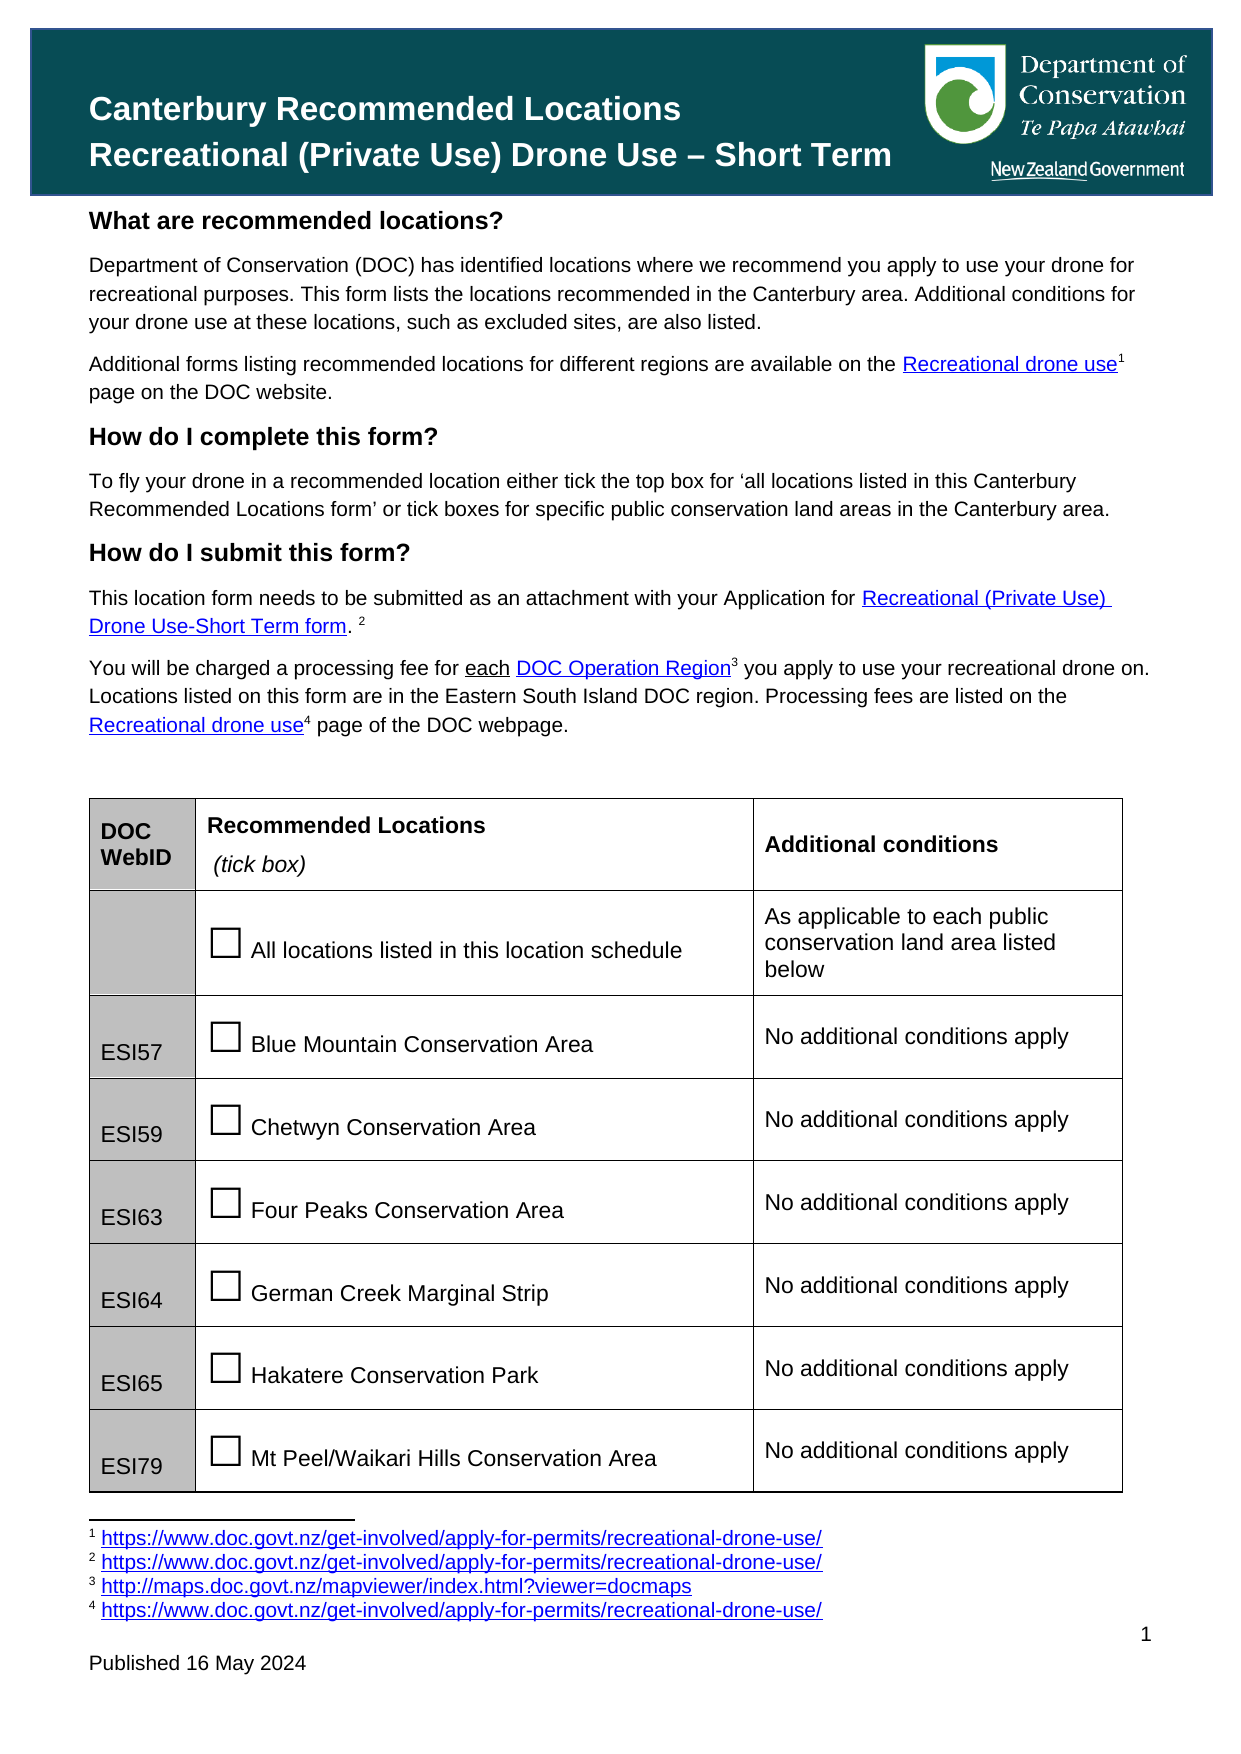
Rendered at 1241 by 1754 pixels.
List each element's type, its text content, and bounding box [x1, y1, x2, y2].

table_cell No additional conditions apply [754, 1161, 1122, 1243]
table_header Recommended Locations (tick box) [196, 799, 753, 889]
table_cell Mt Peel/Waikari Hills Conservation Area [196, 1410, 753, 1491]
table_cell ESI79 [90, 1410, 195, 1491]
table_cell No additional conditions apply [754, 1327, 1122, 1409]
picture [924, 44, 1187, 144]
table_cell No additional conditions apply [754, 1410, 1122, 1491]
table_cell ESI57 [90, 996, 195, 1077]
table_cell ESI65 [90, 1327, 195, 1409]
picture [991, 161, 1184, 181]
subtitle Canterbury Recommended Locations Recreational (Private Use) Drone Use – Short Term [89, 89, 1152, 173]
table_cell No additional conditions apply [754, 1244, 1122, 1326]
table_cell As applicable to each public conservation land area listed below [754, 891, 1122, 994]
table_header DOC WebID [90, 799, 195, 889]
table_cell ESI63 [90, 1161, 195, 1243]
table_cell [90, 891, 195, 994]
table_cell Chetwyn Conservation Area [196, 1079, 753, 1160]
table_cell German Creek Marginal Strip [196, 1244, 753, 1326]
text You will be charged a processing fee for each DOC Operation Region you apply to use your recreational drone on. Locations listed on this form are in the Eastern South Island DOC region. Processing fees are listed on the Recreational drone use page of the DOC webpage. [89, 655, 1152, 737]
table_cell Hakatere Conservation Park [196, 1327, 753, 1409]
text This location form needs to be submitted as an attachment with your Application for Recreational (Private Use) Drone Use-Short Term form. [89, 585, 1152, 638]
text How do I submit this form? [89, 538, 1152, 567]
table_cell Blue Mountain Conservation Area [196, 996, 753, 1077]
text Additional forms listing recommended locations for different regions are available on the Recreational drone use page on the DOC website. [89, 351, 1152, 404]
table_cell Four Peaks Conservation Area [196, 1161, 753, 1243]
table_cell No additional conditions apply [754, 1079, 1122, 1160]
table_header Additional conditions [754, 799, 1122, 889]
text To fly your drone in a recommended location either tick the top box for ‘all locations listed in this Canterbury Recommended Locations form’ or tick boxes for specific public conservation land areas in the Canterbury area. [89, 468, 1152, 521]
text Department of Conservation (DOC) has identified locations where we recommend you apply to use your drone for recreational purposes. This form lists the locations recommended in the Canterbury area. Additional conditions for your drone use at these locations, such as excluded sites, are also listed. [89, 253, 1152, 334]
text How do I complete this form? [89, 421, 1152, 450]
text What are recommended locations? [89, 206, 1152, 234]
table_cell No additional conditions apply [754, 996, 1122, 1077]
table_cell ESI64 [90, 1244, 195, 1326]
table_cell ESI59 [90, 1079, 195, 1160]
table_cell All locations listed in this location schedule [196, 891, 753, 994]
